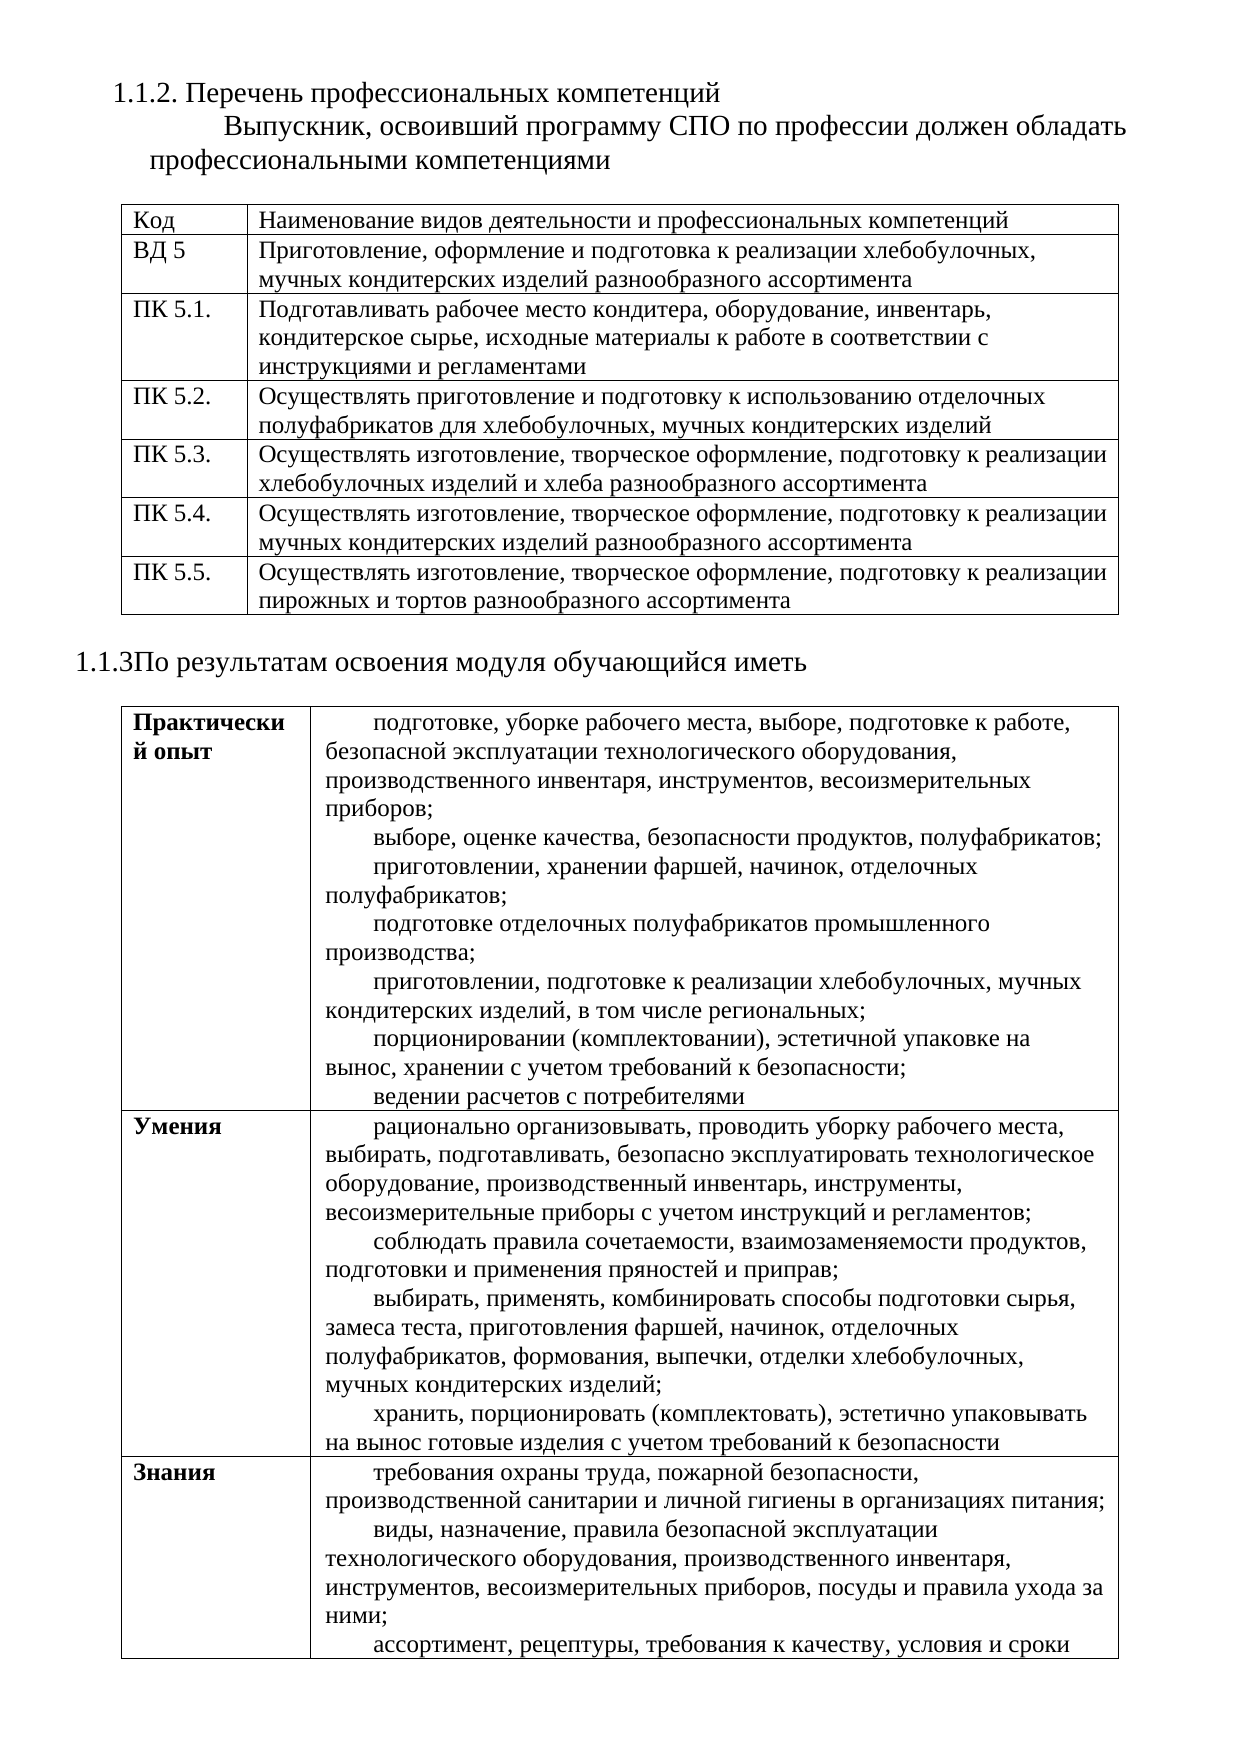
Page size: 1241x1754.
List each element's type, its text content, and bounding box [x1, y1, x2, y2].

table_cell ПК 5.1. [122, 294, 247, 380]
table_cell Знания [122, 1457, 310, 1658]
text 1.1.3По результатам освоения модуля обучающийся иметь [75, 644, 1165, 677]
text 1.1.2. Перечень профессиональных компетенций [112, 75, 1165, 108]
text Выпускник, освоивший программу СПО по профессии должен обладать профессиональными компетенциями [149, 108, 1165, 176]
table_cell ПК 5.5. [122, 557, 247, 614]
table_cell ВД 5 [122, 235, 247, 293]
table_cell Осуществлять приготовление и подготовку к использованию отделочных полуфабрикатов для хлебобулочных, мучных кондитерских изделий [248, 381, 1118, 438]
table_cell Осуществлять изготовление, творческое оформление, подготовку к реализации хлебобулочных изделий и хлеба разнообразного ассортимента [248, 440, 1118, 497]
table_header подготовке, уборке рабочего места, выборе, подготовке к работе, безопасной эксплуатации технологического оборудования, производственного инвентаря, инструментов, весоизмерительных приборов; выборе, оценке качества, безопасности продуктов, полуфабрикатов; приготовлении, хранении фаршей, начинок, отделочных полуфабрикатов; подготовке отделочных полуфабрикатов промышленного производства; приготовлении, подготовке к реализации хлебобулочных, мучных кондитерских изделий, в том числе региональных; порционировании (комплектовании), эстетичной упаковке на вынос, хранении с учетом требований к безопасности; ведении расчетов с потребителями [311, 707, 1118, 1110]
table_cell Приготовление, оформление и подготовка к реализации хлебобулочных, мучных кондитерских изделий разнообразного ассортимента [248, 235, 1118, 293]
table_header Практический опыт [122, 707, 310, 1110]
table_header Код [122, 205, 247, 234]
table_cell Умения [122, 1111, 310, 1456]
table_cell Подготавливать рабочее место кондитера, оборудование, инвентарь, кондитерское сырье, исходные материалы к работе в соответствии с инструкциями и регламентами [248, 294, 1118, 380]
table_cell рационально организовывать, проводить уборку рабочего места, выбирать, подготавливать, безопасно эксплуатировать технологическое оборудование, производственный инвентарь, инструменты, весоизмерительные приборы с учетом инструкций и регламентов; соблюдать правила сочетаемости, взаимозаменяемости продуктов, подготовки и применения пряностей и приправ; выбирать, применять, комбинировать способы подготовки сырья, замеса теста, приготовления фаршей, начинок, отделочных полуфабрикатов, формования, выпечки, отделки хлебобулочных, мучных кондитерских изделий; хранить, порционировать (комплектовать), эстетично упаковывать на вынос готовые изделия с учетом требований к безопасности [311, 1111, 1118, 1456]
table_cell ПК 5.4. [122, 498, 247, 556]
table_cell ПК 5.3. [122, 440, 247, 497]
table_header Наименование видов деятельности и профессиональных компетенций [248, 205, 1118, 234]
table_cell Осуществлять изготовление, творческое оформление, подготовку к реализации пирожных и тортов разнообразного ассортимента [248, 557, 1118, 614]
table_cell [311, 1457, 1118, 1658]
table_cell ПК 5.2. [122, 381, 247, 438]
table_cell Осуществлять изготовление, творческое оформление, подготовку к реализации мучных кондитерских изделий разнообразного ассортимента [248, 498, 1118, 556]
